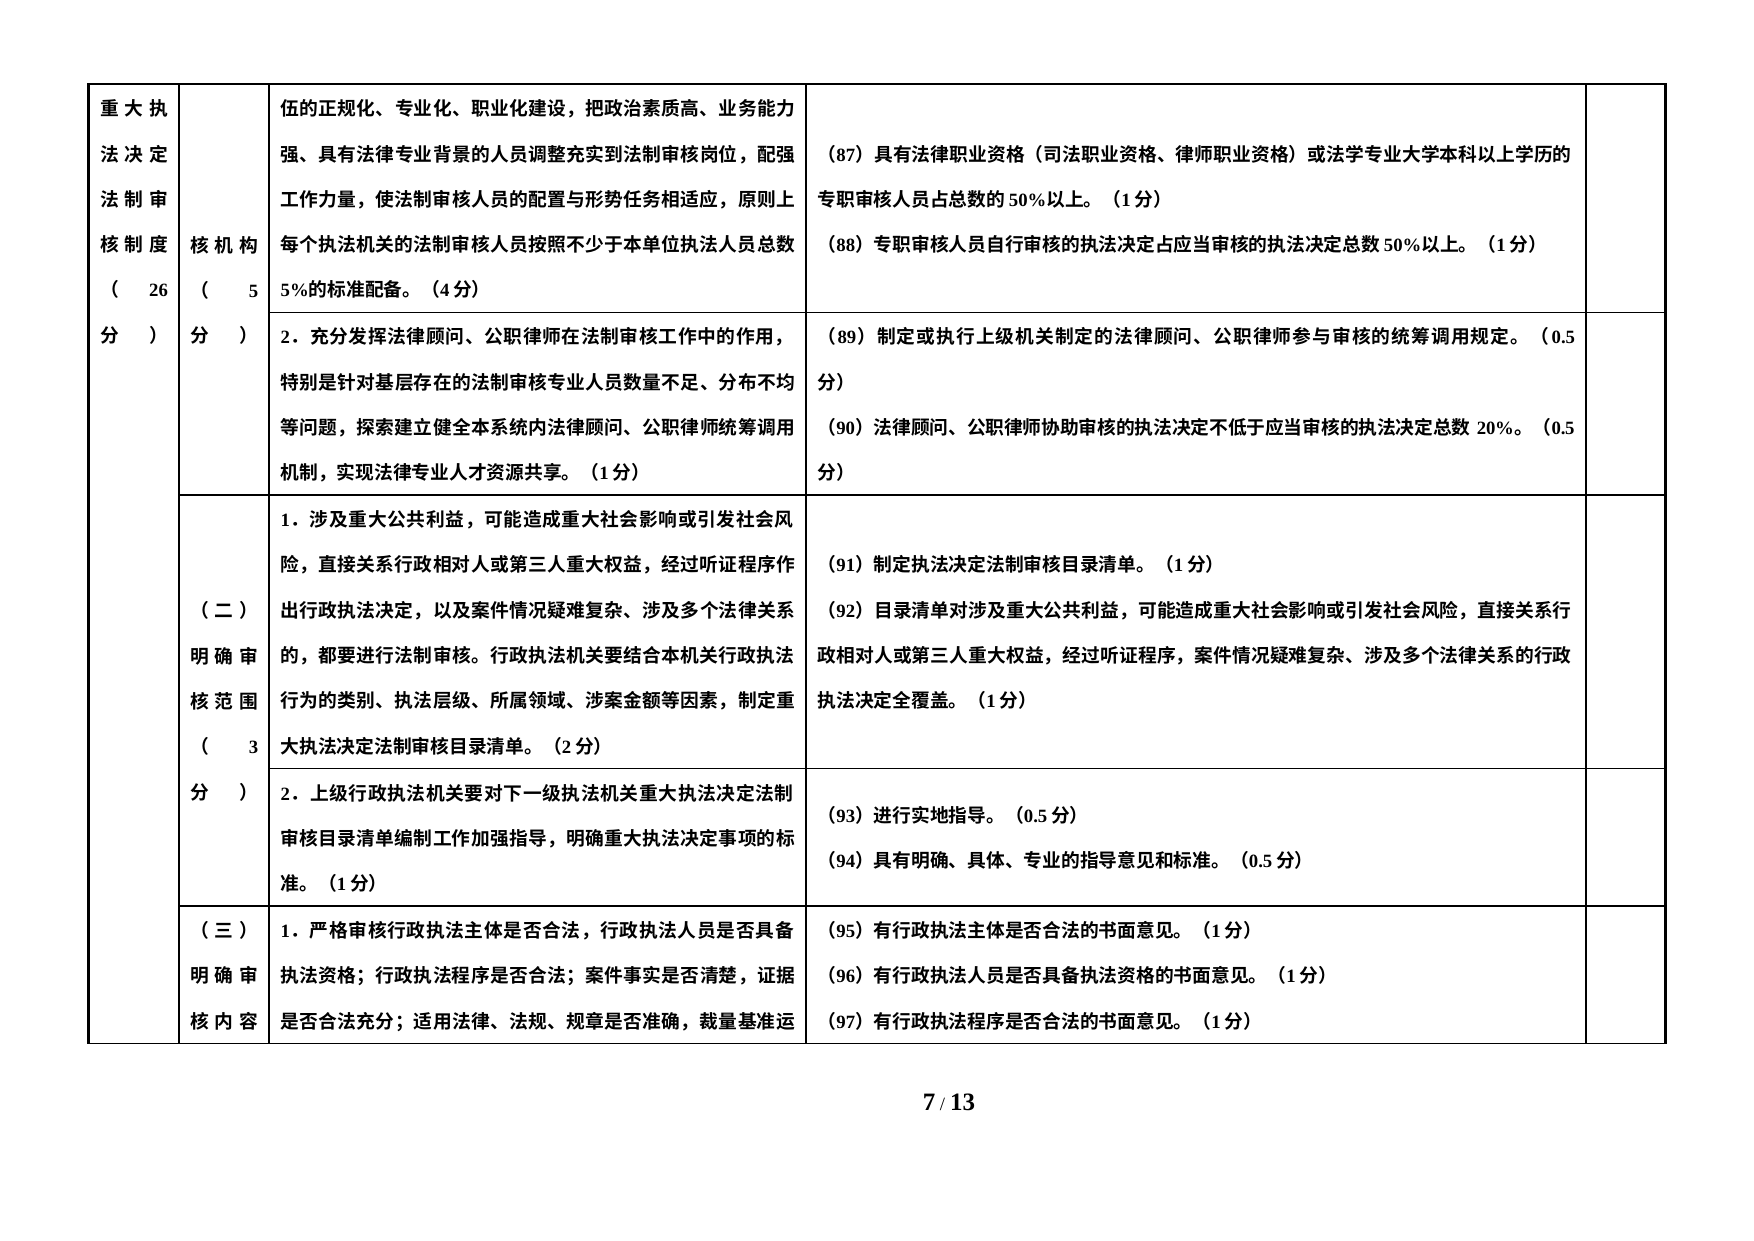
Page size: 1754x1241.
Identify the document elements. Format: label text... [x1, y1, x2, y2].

table_cell [1587, 769, 1664, 905]
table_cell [807, 907, 1585, 1043]
table_cell （91）制定执法决定法制审核目录清单。（1分） （92）目录清单对涉及重大公共利益，可能造成重大社会影响或引发社会风险，直接关系行政相对人或第三人重大权益，经过听证程序，案件情况疑难复杂、涉及多个法律关系的行政执法决定全覆盖。（1分） [807, 496, 1585, 768]
table_cell （89）制定或执行上级机关制定的法律顾问、公职律师参与审核的统筹调用规定。（0.5分） （90）法律顾问、公职律师协助审核的执法决定不低于应当审核的执法决定总数20%。（0.5分） [807, 313, 1585, 494]
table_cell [90, 85, 178, 1043]
table_cell 1．涉及重大公共利益，可能造成重大社会影响或引发社会风险，直接关系行政相对人或第三人重大权益，经过听证程序作出行政执法决定，以及案件情况疑难复杂、涉及多个法律关系的，都要进行法制审核。行政执法机关要结合本机关行政执法行为的类别、执法层级、所属领域、涉案金额等因素，制定重大执法决定法制审核目录清单。（2分） [270, 496, 805, 768]
table_cell [1587, 496, 1664, 768]
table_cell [270, 85, 805, 311]
table_cell （二）明确审核范围 （3分） [180, 496, 268, 905]
table_cell [1587, 907, 1664, 1043]
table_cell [807, 85, 1585, 311]
table_cell （三）明确审核内容 （15分） [180, 907, 268, 1043]
table_cell 2．充分发挥法律顾问、公职律师在法制审核工作中的作用，特别是针对基层存在的法制审核专业人员数量不足、分布不均等问题，探索建立健全本系统内法律顾问、公职律师统筹调用机制，实现法律专业人才资源共享。（1分） [270, 313, 805, 494]
table_cell （一）明确审核机构 （5分） [180, 85, 268, 494]
table_cell （93）进行实地指导。（0.5分） （94）具有明确、具体、专业的指导意见和标准。（0.5分） [807, 769, 1585, 905]
table_cell [1587, 85, 1664, 311]
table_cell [270, 907, 805, 1043]
table_cell [1587, 313, 1664, 494]
table_cell 2．上级行政执法机关要对下一级执法机关重大执法决定法制审核目录清单编制工作加强指导，明确重大执法决定事项的标准。（1分） [270, 769, 805, 905]
